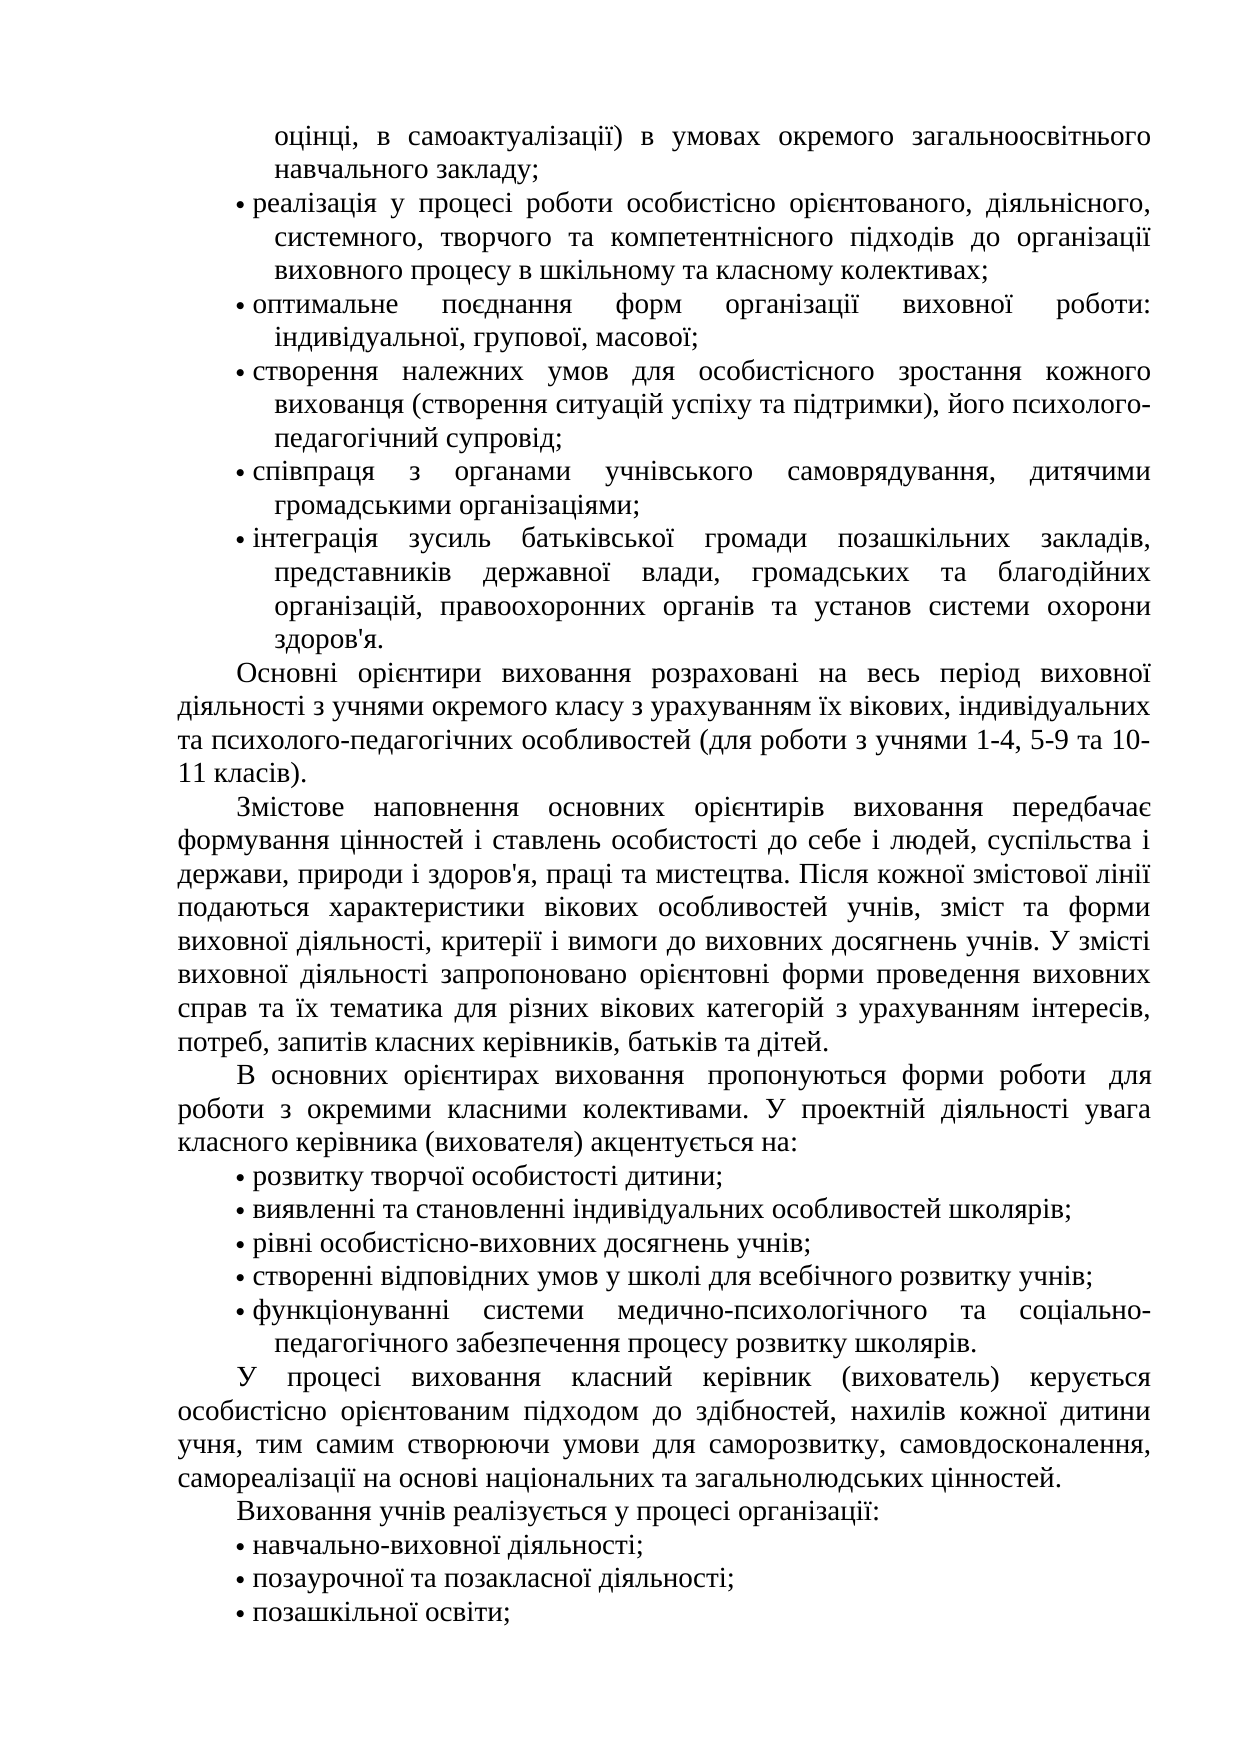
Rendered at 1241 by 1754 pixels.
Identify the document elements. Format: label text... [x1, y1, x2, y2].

list навчально-виховної діяльності; [237, 1527, 1152, 1560]
list рівні особистісно-виховних досягнень учнів; [237, 1225, 1152, 1258]
text Змістове наповнення основних орієнтирів виховання передбачає формування цінностей і ставлень особистості до себе і людей, суспільства і держави, природи і здоров'я, праці та мистецтва. Після кожної змістової лінії подаються характеристики вікових особливостей учнів, зміст та форми виховної діяльності, критерії і вимоги до виховних досягнень учнів. У змісті виховної діяльності запропоновано орієнтовні форми проведення виховних справ та їх тематика для різних вікових категорій з урахуванням інтересів, потреб, запитів класних керівників, батьків та дітей. [177, 789, 1152, 1057]
list створення належних умов для особистісного зростання кожного вихованця (створення ситуацій успіху та підтримки), його психолого-педагогічний супровід; [237, 353, 1152, 453]
list виявленні та становленні індивідуальних особливостей школярів; [237, 1191, 1152, 1225]
list розвитку творчої особистості дитини; [237, 1158, 1152, 1191]
list функціонуванні системи медично-психологічного та соціально-педагогічного забезпечення процесу розвитку школярів. [237, 1292, 1152, 1359]
text Виховання учнів реалізується у процесі організації: [177, 1493, 1152, 1527]
text Основні орієнтири виховання розраховані на весь період виховної діяльності з учнями окремого класу з урахуванням їх вікових, індивідуальних та психолого-педагогічних особливостей (для роботи з учнями 1-4, 5-9 та 10-11 класів). [177, 655, 1152, 789]
list співпраця з органами учнівського самоврядування, дитячими громадськими організаціями; [237, 453, 1152, 521]
list реалізація у процесі роботи особистісно орієнтованого, діяльнісного, системного, творчого та компетентнісного підходів до організації виховного процесу в шкільному та класному колективах; [237, 185, 1152, 286]
list позашкільної освіти; [237, 1594, 1152, 1627]
list створенні відповідних умов у школі для всебічного розвитку учнів; [237, 1258, 1152, 1292]
list інтеграція зусиль батьківської громади позашкільних закладів, представників державної влади, громадських та благодійних організацій, правоохоронних органів та установ системи охорони здоров'я. [237, 521, 1152, 655]
list оптимальне поєднання форм організації виховної роботи: індивідуальної, групової, масової; [237, 286, 1152, 353]
text У процесі виховання класний керівник (вихователь) керується особистісно орієнтованим підходом до здібностей, нахилів кожної дитини учня, тим самим створюючи умови для саморозвитку, самовдосконалення, самореалізації на основі національних та загальнолюдських цінностей. [177, 1359, 1152, 1493]
text В основних орієнтирах виховання пропонуються форми роботи для роботи з окремими класними колективами. У проектній діяльності увага класного керівника (вихователя) акцентується на: [177, 1057, 1152, 1158]
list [237, 118, 1152, 185]
list позаурочної та позакласної діяльності; [237, 1560, 1152, 1594]
